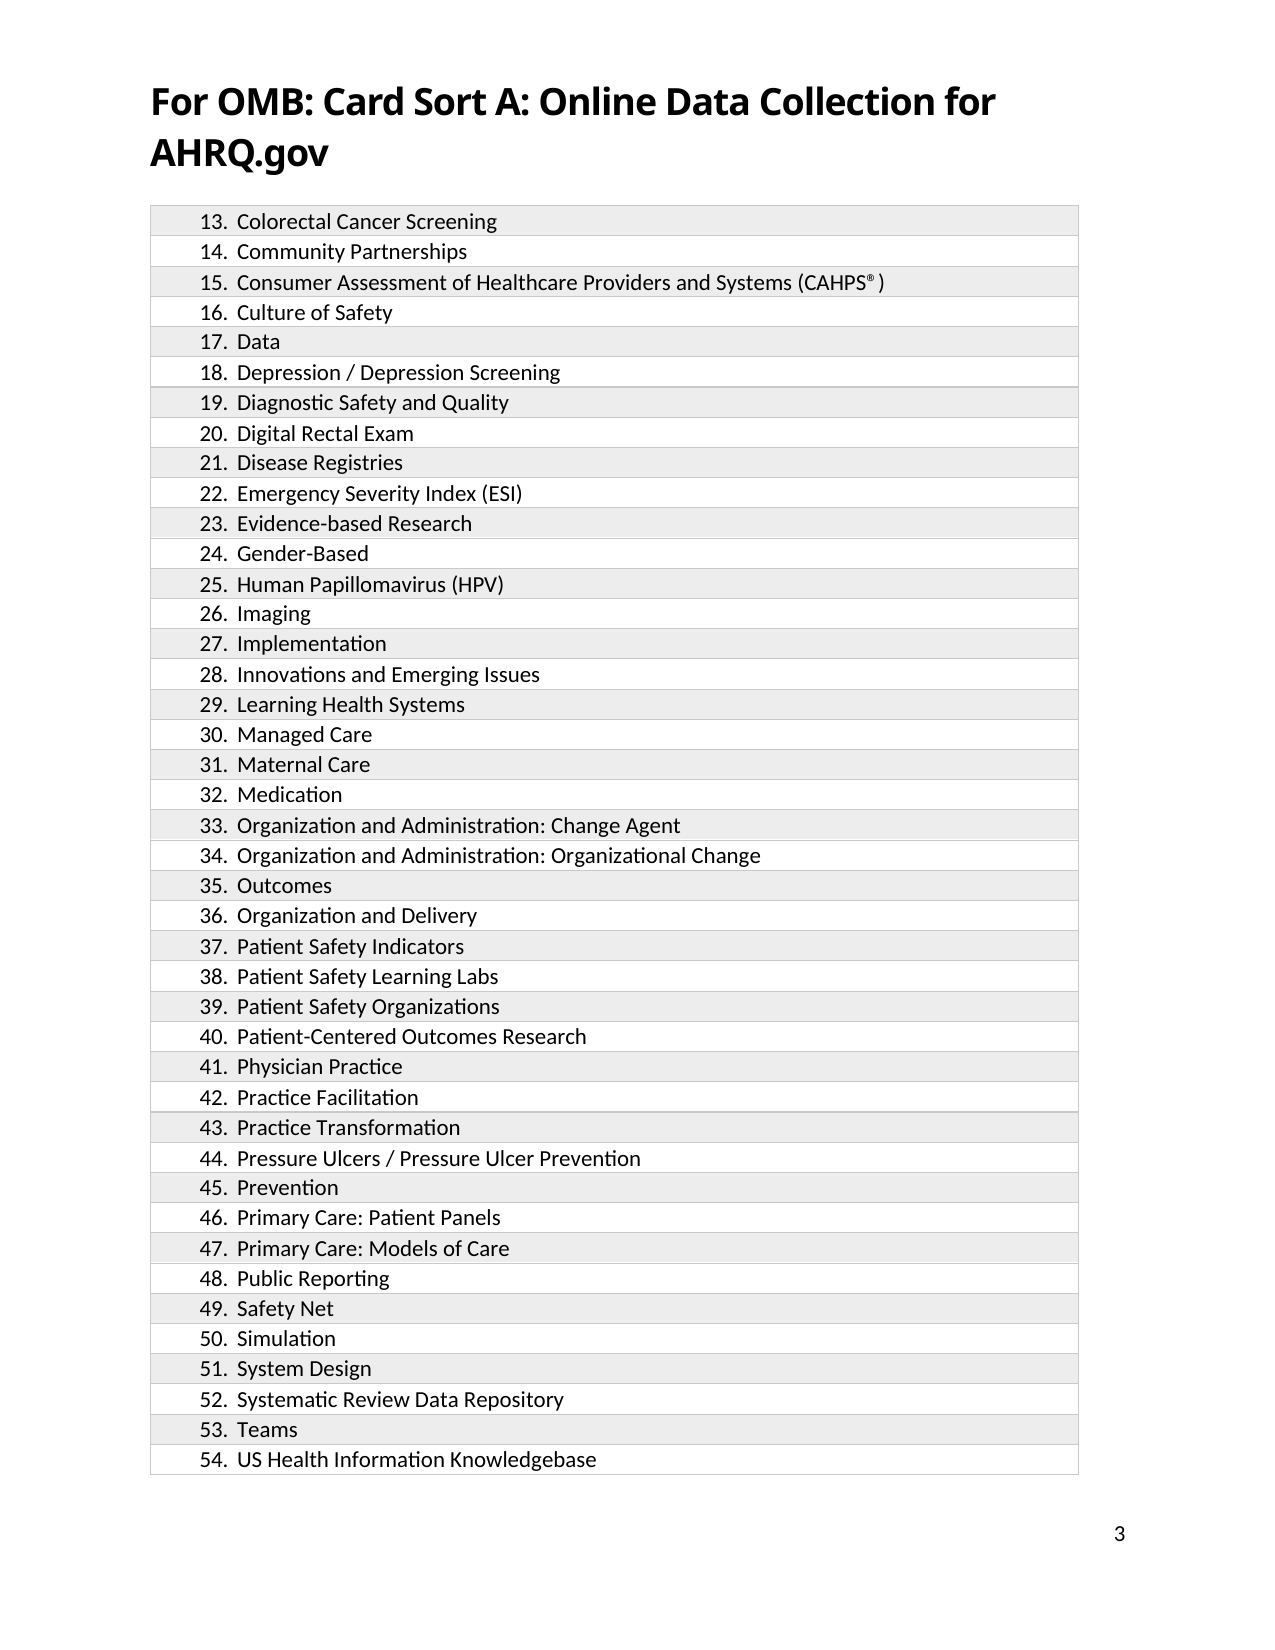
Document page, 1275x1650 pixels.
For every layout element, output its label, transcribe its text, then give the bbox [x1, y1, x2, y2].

table_cell Diagnostic Safety and Quality [151, 388, 1078, 417]
table_cell Managed Care [151, 720, 1078, 749]
table_cell Patient-Centered Outcomes Research [151, 1022, 1078, 1051]
table_cell Human Papillomavirus (HPV) [151, 569, 1078, 598]
table_cell Systematic Review Data Repository [151, 1384, 1078, 1413]
table_cell Physician Practice [151, 1052, 1078, 1081]
table_cell Primary Care: Patient Panels [151, 1203, 1078, 1232]
table_cell Evidence-based Research [151, 508, 1078, 537]
table_cell Organization and Administration: Change Agent [151, 810, 1078, 839]
table_cell Imaging [151, 599, 1078, 628]
table_cell Innovations and Emerging Issues [151, 659, 1078, 688]
table_cell Patient Safety Indicators [151, 931, 1078, 960]
table_cell Medication [151, 780, 1078, 809]
table_cell Patient Safety Learning Labs [151, 961, 1078, 991]
table_cell Implementation [151, 629, 1078, 658]
table_cell Patient Safety Organizations [151, 992, 1078, 1021]
table_cell Public Reporting [151, 1264, 1078, 1293]
table_cell Organization and Administration: Organizational Change [151, 841, 1078, 870]
table_cell Digital Rectal Exam [151, 418, 1078, 447]
table_cell Simulation [151, 1324, 1078, 1353]
table_cell Gender-Based [151, 539, 1078, 568]
table_cell US Health Information Knowledgebase [151, 1445, 1078, 1474]
table_cell Learning Health Systems [151, 690, 1078, 719]
table_cell Depression / Depression Screening [151, 357, 1078, 386]
table_cell Safety Net [151, 1294, 1078, 1323]
table_cell Data [151, 327, 1078, 356]
table_cell Disease Registries [151, 448, 1078, 477]
table_cell Colorectal Cancer Screening [151, 206, 1078, 235]
table_cell Teams [151, 1415, 1078, 1444]
table_cell Consumer Assessment of Healthcare Providers and Systems (CAHPS®) [151, 267, 1078, 296]
table_cell Practice Transformation [151, 1113, 1078, 1142]
table_cell Culture of Safety [151, 297, 1078, 326]
table_cell System Design [151, 1354, 1078, 1383]
table_cell Community Partnerships [151, 236, 1078, 266]
table_cell Emergency Severity Index (ESI) [151, 478, 1078, 507]
table_cell Practice Facilitation [151, 1082, 1078, 1111]
table_cell Primary Care: Models of Care [151, 1233, 1078, 1262]
table_cell Organization and Delivery [151, 901, 1078, 930]
table_cell Prevention [151, 1173, 1078, 1202]
table_cell Outcomes [151, 871, 1078, 900]
table_cell Maternal Care [151, 750, 1078, 779]
table_cell Pressure Ulcers / Pressure Ulcer Prevention [151, 1143, 1078, 1172]
